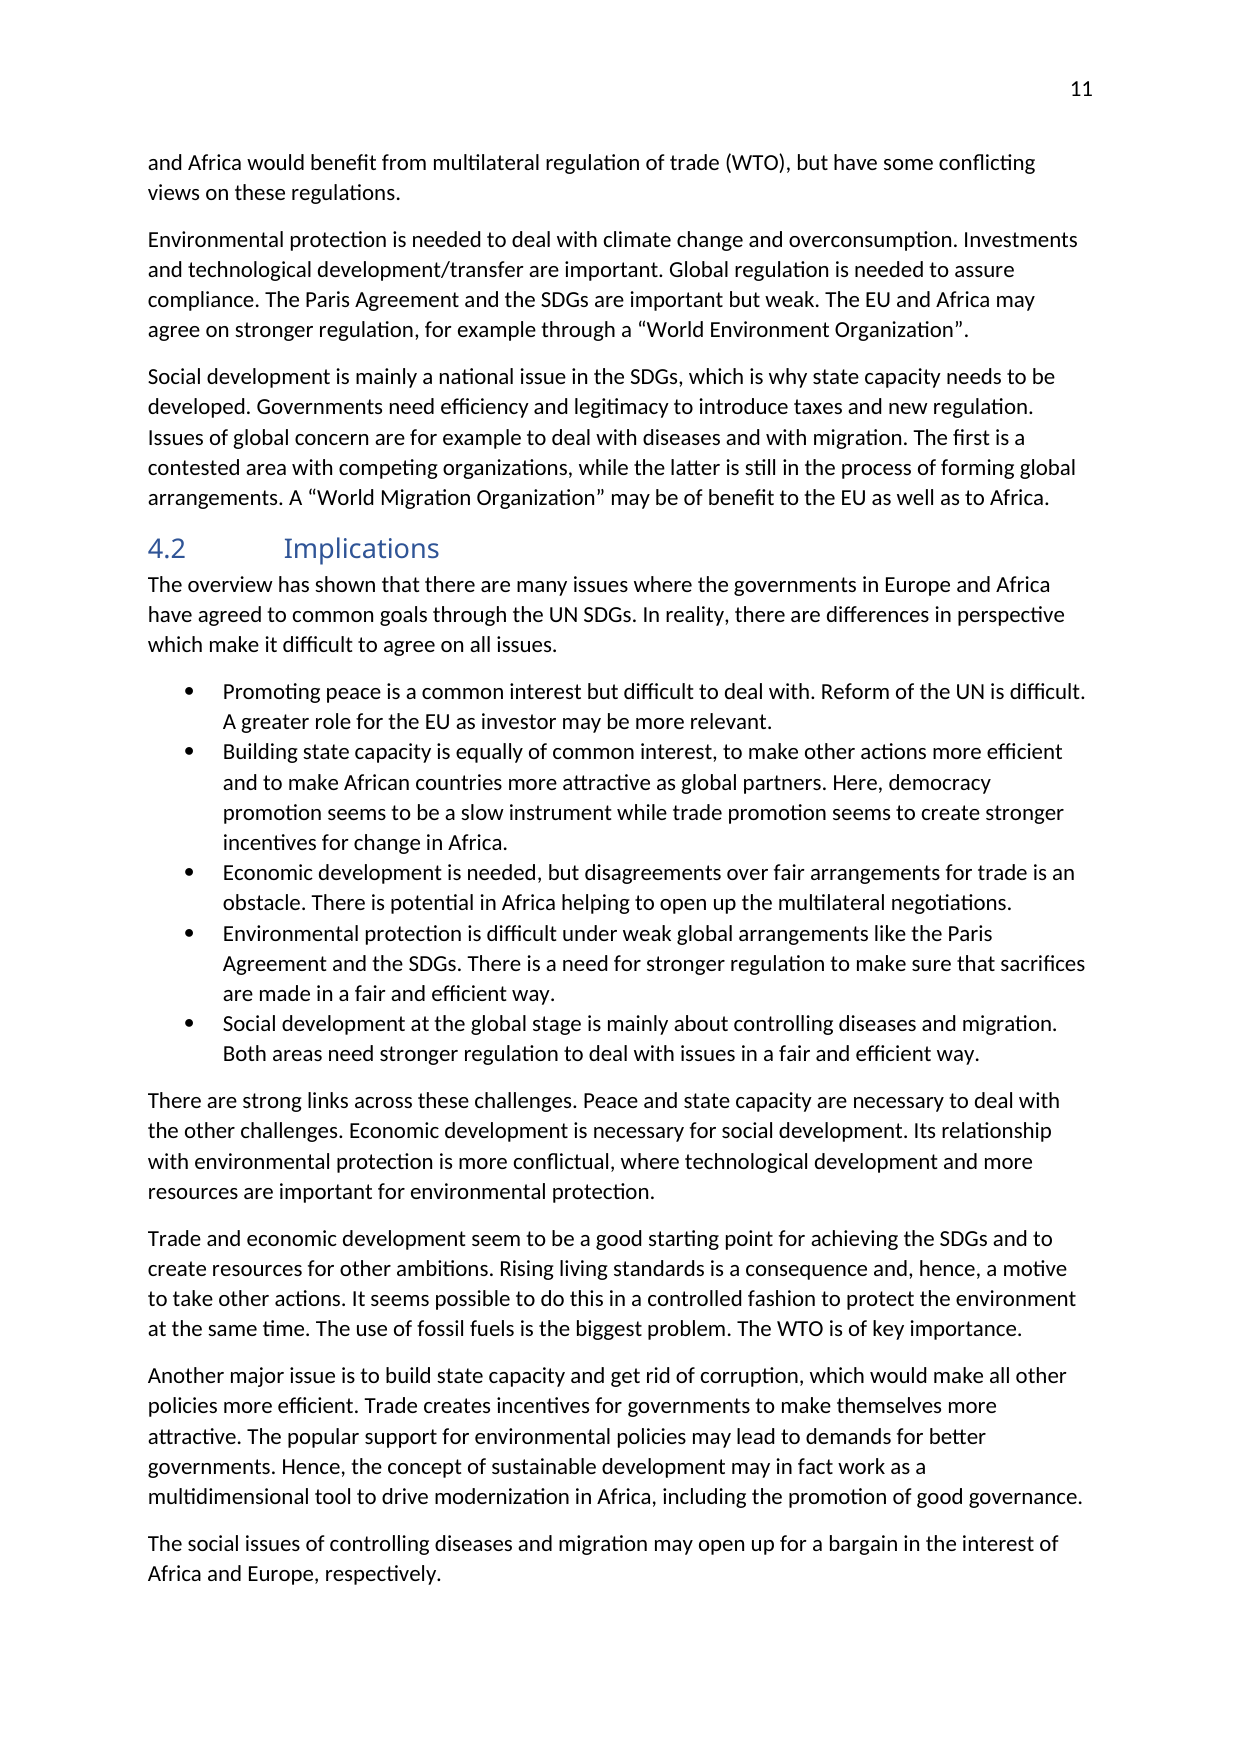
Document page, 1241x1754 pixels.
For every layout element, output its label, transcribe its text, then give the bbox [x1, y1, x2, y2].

text Environmental protection is needed to deal with climate change and overconsumption. Investments and technological development/transfer are important. Global regulation is needed to assure compliance. The Paris Agreement and the SDGs are important but weak. The EU and Africa may agree on stronger regulation, for example through a “World Environment Organization”. [148, 225, 1093, 343]
text The overview has shown that there are many issues where the governments in Europe and Africa have agreed to common goals through the UN SDGs. In reality, there are differences in perspective which make it difficult to agree on all issues. [148, 570, 1093, 658]
list Building state capacity is equally of common interest, to make other actions more efficient and to make African countries more attractive as global partners. Here, democracy promotion seems to be a slow instrument while trade promotion seems to create stronger incentives for change in Africa. [185, 737, 1093, 856]
text Trade and economic development seem to be a good starting point for achieving the SDGs and to create resources for other ambitions. Rising living standards is a consequence and, hence, a motive to take other actions. It seems possible to do this in a controlled fashion to protect the environment at the same time. The use of fossil fuels is the biggest problem. The WTO is of key importance. [148, 1224, 1093, 1342]
list Environmental protection is difficult under weak global arrangements like the Paris Agreement and the SDGs. There is a need for stronger regulation to make sure that sacrifices are made in a fair and efficient way. [185, 919, 1093, 1007]
list Economic development is needed, but disagreements over fair arrangements for trade is an obstacle. There is potential in Africa helping to open up the multilateral negotiations. [185, 858, 1093, 916]
text Social development is mainly a national issue in the SDGs, which is why state capacity needs to be developed. Governments need efficiency and legitimacy to introduce taxes and new regulation. Issues of global concern are for example to deal with diseases and with migration. The first is a contested area with competing organizations, while the latter is still in the process of forming global arrangements. A “World Migration Organization” may be of benefit to the EU as well as to Africa. [148, 362, 1093, 511]
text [148, 148, 1093, 206]
text Another major issue is to build state capacity and get rid of corruption, which would make all other policies more efficient. Trade creates incentives for governments to make themselves more attractive. The popular support for environmental policies may lead to demands for better governments. Hence, the concept of sustainable development may in fact work as a multidimensional tool to drive modernization in Africa, including the promotion of good governance. [148, 1361, 1093, 1510]
subtitle Implications [148, 530, 1093, 567]
list Promoting peace is a common interest but difficult to deal with. Reform of the UN is difficult. A greater role for the EU as investor may be more relevant. [185, 677, 1093, 735]
text There are strong links across these challenges. Peace and state capacity are necessary to deal with the other challenges. Economic development is necessary for social development. Its relationship with environmental protection is more conflictual, where technological development and more resources are important for environmental protection. [148, 1086, 1093, 1205]
text The social issues of controlling diseases and migration may open up for a bargain in the interest of Africa and Europe, respectively. [148, 1529, 1093, 1587]
list Social development at the global stage is mainly about controlling diseases and migration. Both areas need stronger regulation to deal with issues in a fair and efficient way. [185, 1009, 1093, 1067]
